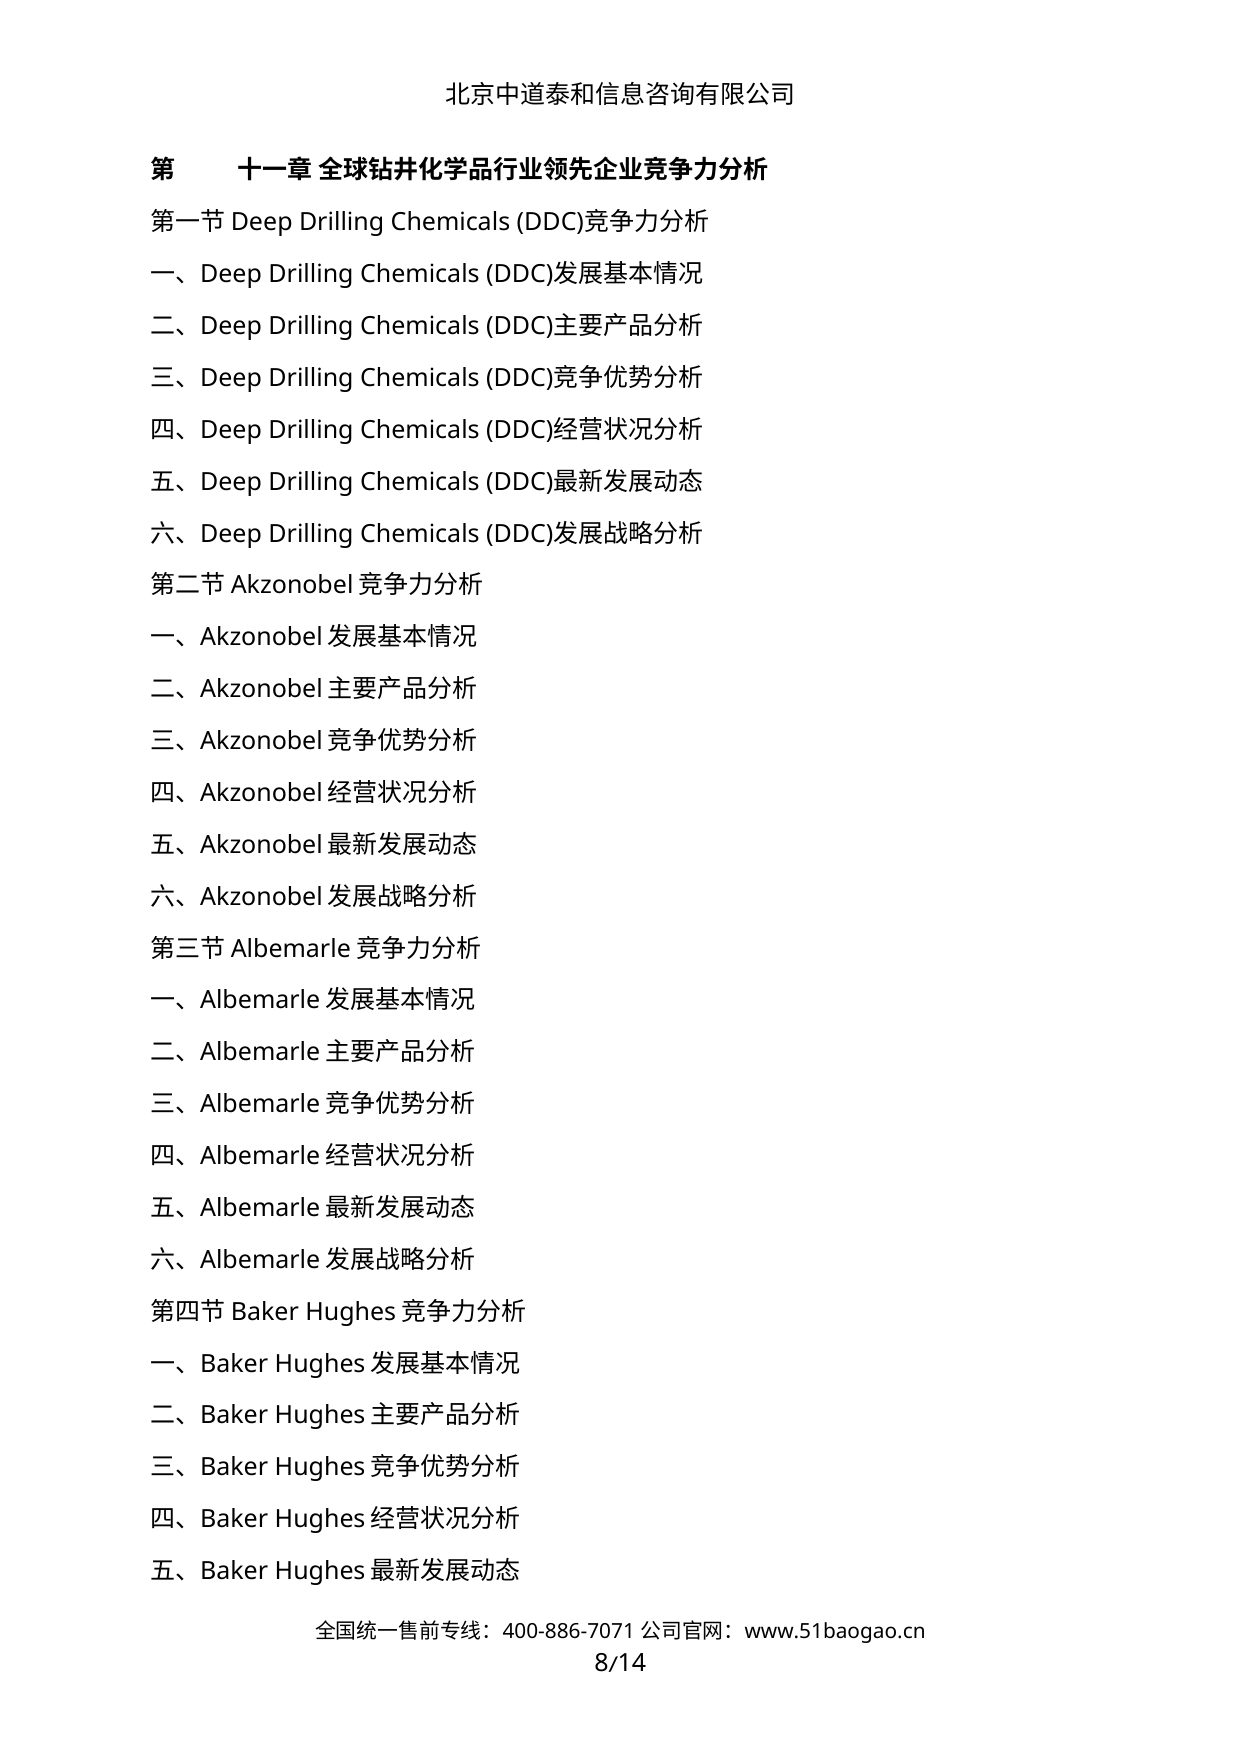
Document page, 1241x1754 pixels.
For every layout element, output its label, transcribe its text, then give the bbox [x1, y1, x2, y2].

text 第三节 Albemarle竞争力分析 [150, 928, 1090, 964]
text 二、Akzonobel主要产品分析 [150, 669, 1090, 705]
text 一、Baker Hughes发展基本情况 [150, 1343, 1090, 1379]
text 三、Baker Hughes竞争优势分析 [150, 1447, 1090, 1483]
text 一、Albemarle发展基本情况 [150, 980, 1090, 1016]
text 四、Albemarle经营状况分析 [150, 1136, 1090, 1172]
text 四、Baker Hughes经营状况分析 [150, 1499, 1090, 1535]
text 一、Deep Drilling Chemicals (DDC)发展基本情况 [150, 254, 1090, 290]
text 五、Albemarle最新发展动态 [150, 1187, 1090, 1224]
text 二、Baker Hughes主要产品分析 [150, 1395, 1090, 1431]
text 五、Deep Drilling Chemicals (DDC)最新发展动态 [150, 461, 1090, 497]
text 第四节 Baker Hughes竞争力分析 [150, 1291, 1090, 1327]
text 三、Akzonobel竞争优势分析 [150, 721, 1090, 757]
text 五、Akzonobel最新发展动态 [150, 824, 1090, 861]
text 四、Deep Drilling Chemicals (DDC)经营状况分析 [150, 409, 1090, 446]
text 四、Akzonobel经营状况分析 [150, 772, 1090, 809]
text 第一节 Deep Drilling Chemicals (DDC)竞争力分析 [150, 202, 1090, 238]
text 五、Baker Hughes最新发展动态 [150, 1551, 1090, 1587]
text 一、Akzonobel发展基本情况 [150, 617, 1090, 653]
text 第 十一章 全球钻井化学品行业领先企业竞争力分析 [150, 150, 1090, 186]
text 第二节 Akzonobel竞争力分析 [150, 565, 1090, 601]
text 二、Deep Drilling Chemicals (DDC)主要产品分析 [150, 306, 1090, 342]
text 六、Deep Drilling Chemicals (DDC)发展战略分析 [150, 513, 1090, 549]
text 六、Akzonobel发展战略分析 [150, 876, 1090, 912]
text 三、Deep Drilling Chemicals (DDC)竞争优势分析 [150, 357, 1090, 394]
text 六、Albemarle发展战略分析 [150, 1239, 1090, 1276]
text 三、Albemarle竞争优势分析 [150, 1084, 1090, 1120]
text 二、Albemarle主要产品分析 [150, 1032, 1090, 1068]
